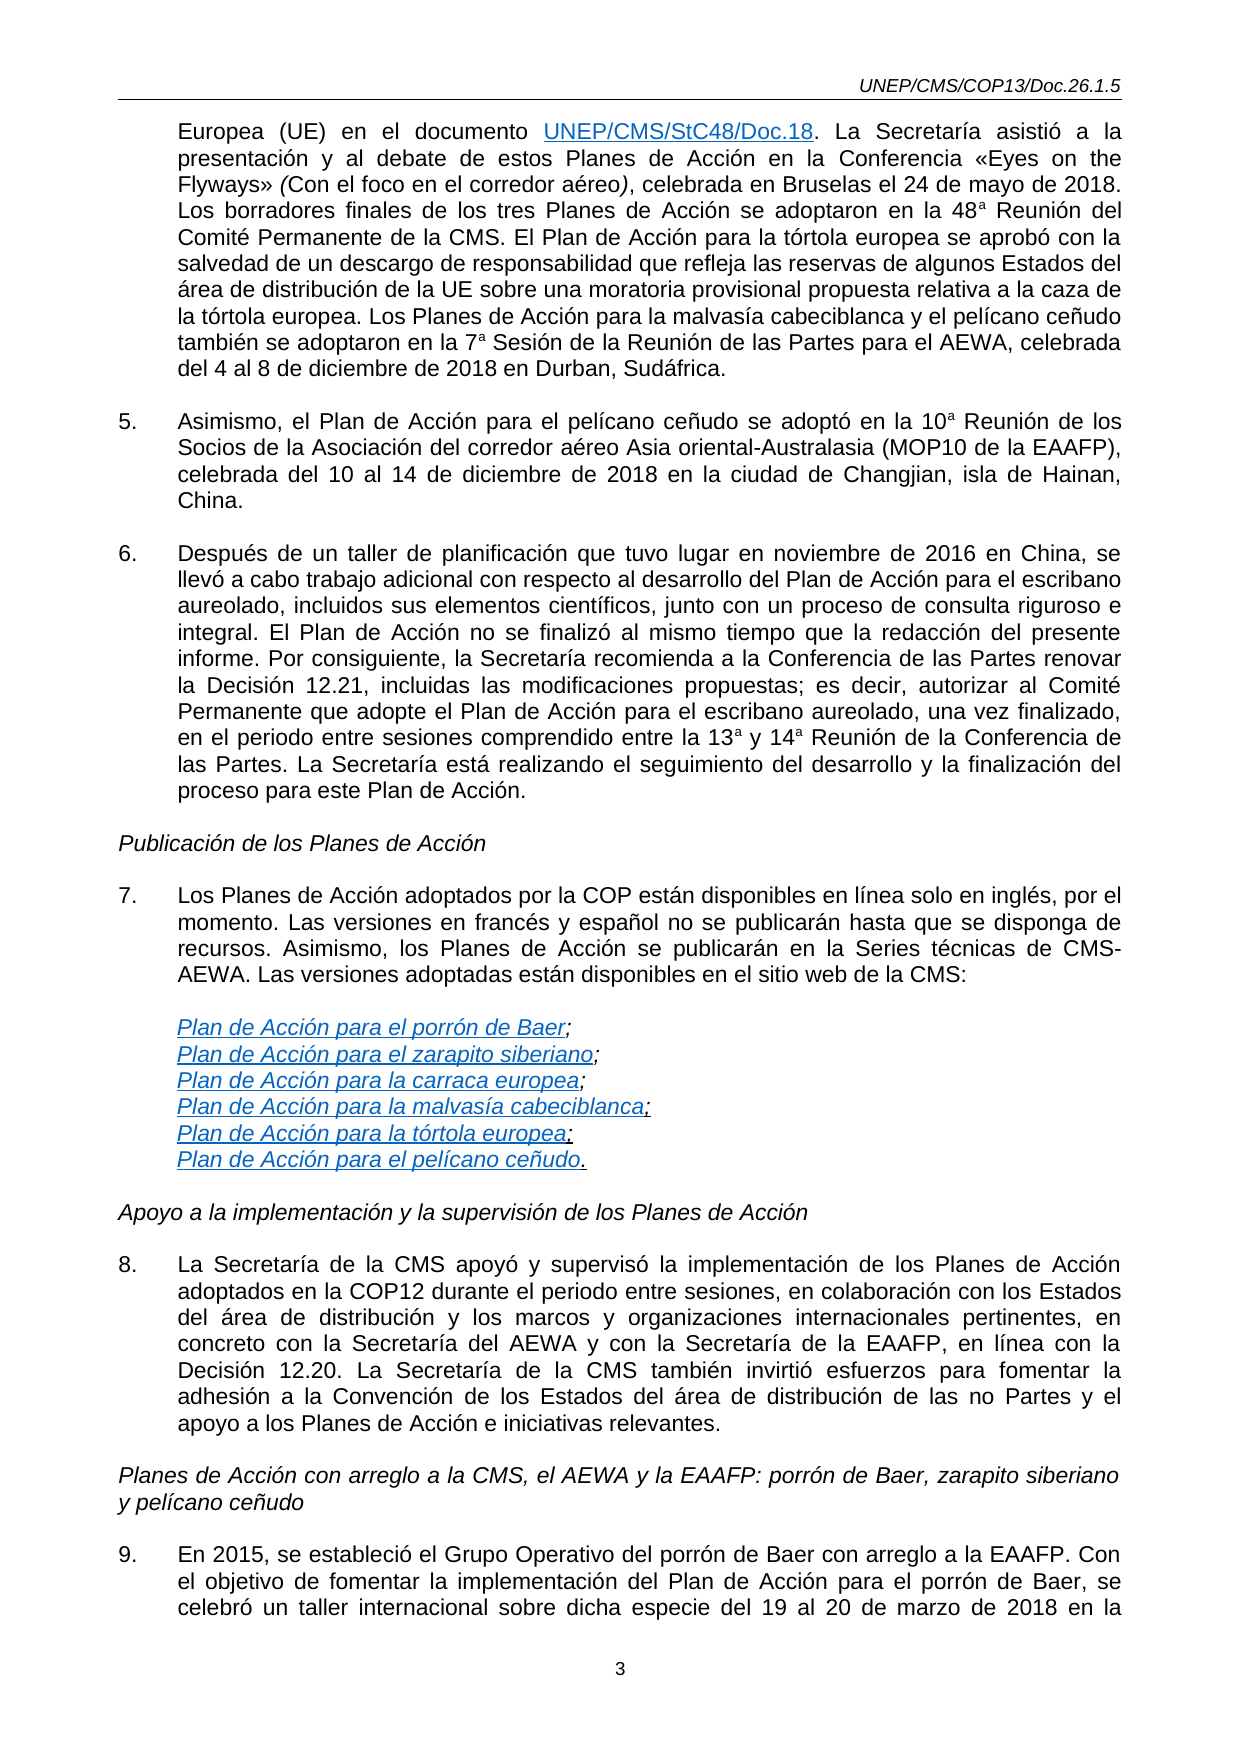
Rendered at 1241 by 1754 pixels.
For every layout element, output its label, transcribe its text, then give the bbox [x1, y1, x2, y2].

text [118, 1541, 1122, 1620]
text Publicación de los Planes de Acción [118, 830, 1122, 856]
list Plan de Acción para la carraca europea; [177, 1067, 1122, 1093]
text Después de un taller de planificación que tuvo lugar en noviembre de 2016 en China, se llevó a cabo trabajo adicional con respecto al desarrollo del Plan de Acción para el escribano aureolado, incluidos sus elementos científicos, junto con un proceso de consulta riguroso e integral. El Plan de Acción no se finalizó al mismo tiempo que la redacción del presente informe. Por consiguiente, la Secretaría recomienda a la Conferencia de las Partes renovar la Decisión 12.21, incluidas las modificaciones propuestas; es decir, autorizar al Comité Permanente que adopte el Plan de Acción para el escribano aureolado, una vez finalizado, en el periodo entre sesiones comprendido entre la 13a y 14a Reunión de la Conferencia de las Partes. La Secretaría está realizando el seguimiento del desarrollo y la finalización del proceso para este Plan de Acción. [118, 540, 1122, 803]
text Plan de Acción para el pelícano ceñudo. [177, 1146, 1122, 1172]
text Plan de Acción para la tórtola europea; [177, 1119, 1122, 1146]
text Asimismo, el Plan de Acción para el pelícano ceñudo se adoptó en la 10a Reunión de los Socios de la Asociación del corredor aéreo Asia oriental-Australasia (MOP10 de la EAAFP), celebrada del 10 al 14 de diciembre de 2018 en la ciudad de Changjian, isla de Hainan, China. [118, 408, 1122, 513]
list Plan de Acción para el zarapito siberiano; [177, 1041, 1122, 1067]
text La Secretaría de la CMS apoyó y supervisó la implementación de los Planes de Acción adoptados en la COP12 durante el periodo entre sesiones, en colaboración con los Estados del área de distribución y los marcos y organizaciones internacionales pertinentes, en concreto con la Secretaría del AEWA y con la Secretaría de la EAAFP, en línea con la Decisión 12.20. La Secretaría de la CMS también invirtió esfuerzos para fomentar la adhesión a la Convención de los Estados del área de distribución de las no Partes y el apoyo a los Planes de Acción e iniciativas relevantes. [118, 1251, 1122, 1436]
text Plan de Acción para la malvasía cabeciblanca; [177, 1093, 1122, 1119]
list Plan de Acción para el porrón de Baer; [177, 1014, 1122, 1041]
text Los Planes de Acción adoptados por la COP están disponibles en línea solo en inglés, por el momento. Las versiones en francés y español no se publicarán hasta que se disponga de recursos. Asimismo, los Planes de Acción se publicarán en la Series técnicas de CMS-AEWA. Las versiones adoptadas están disponibles en el sitio web de la CMS: [118, 882, 1122, 988]
text Planes de Acción con arreglo a la CMS, el AEWA y la EAAFP: porrón de Baer, zarapito siberiano y pelícano ceñudo [118, 1462, 1122, 1515]
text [118, 118, 1122, 382]
text Apoyo a la implementación y la supervisión de los Planes de Acción [118, 1199, 1122, 1225]
